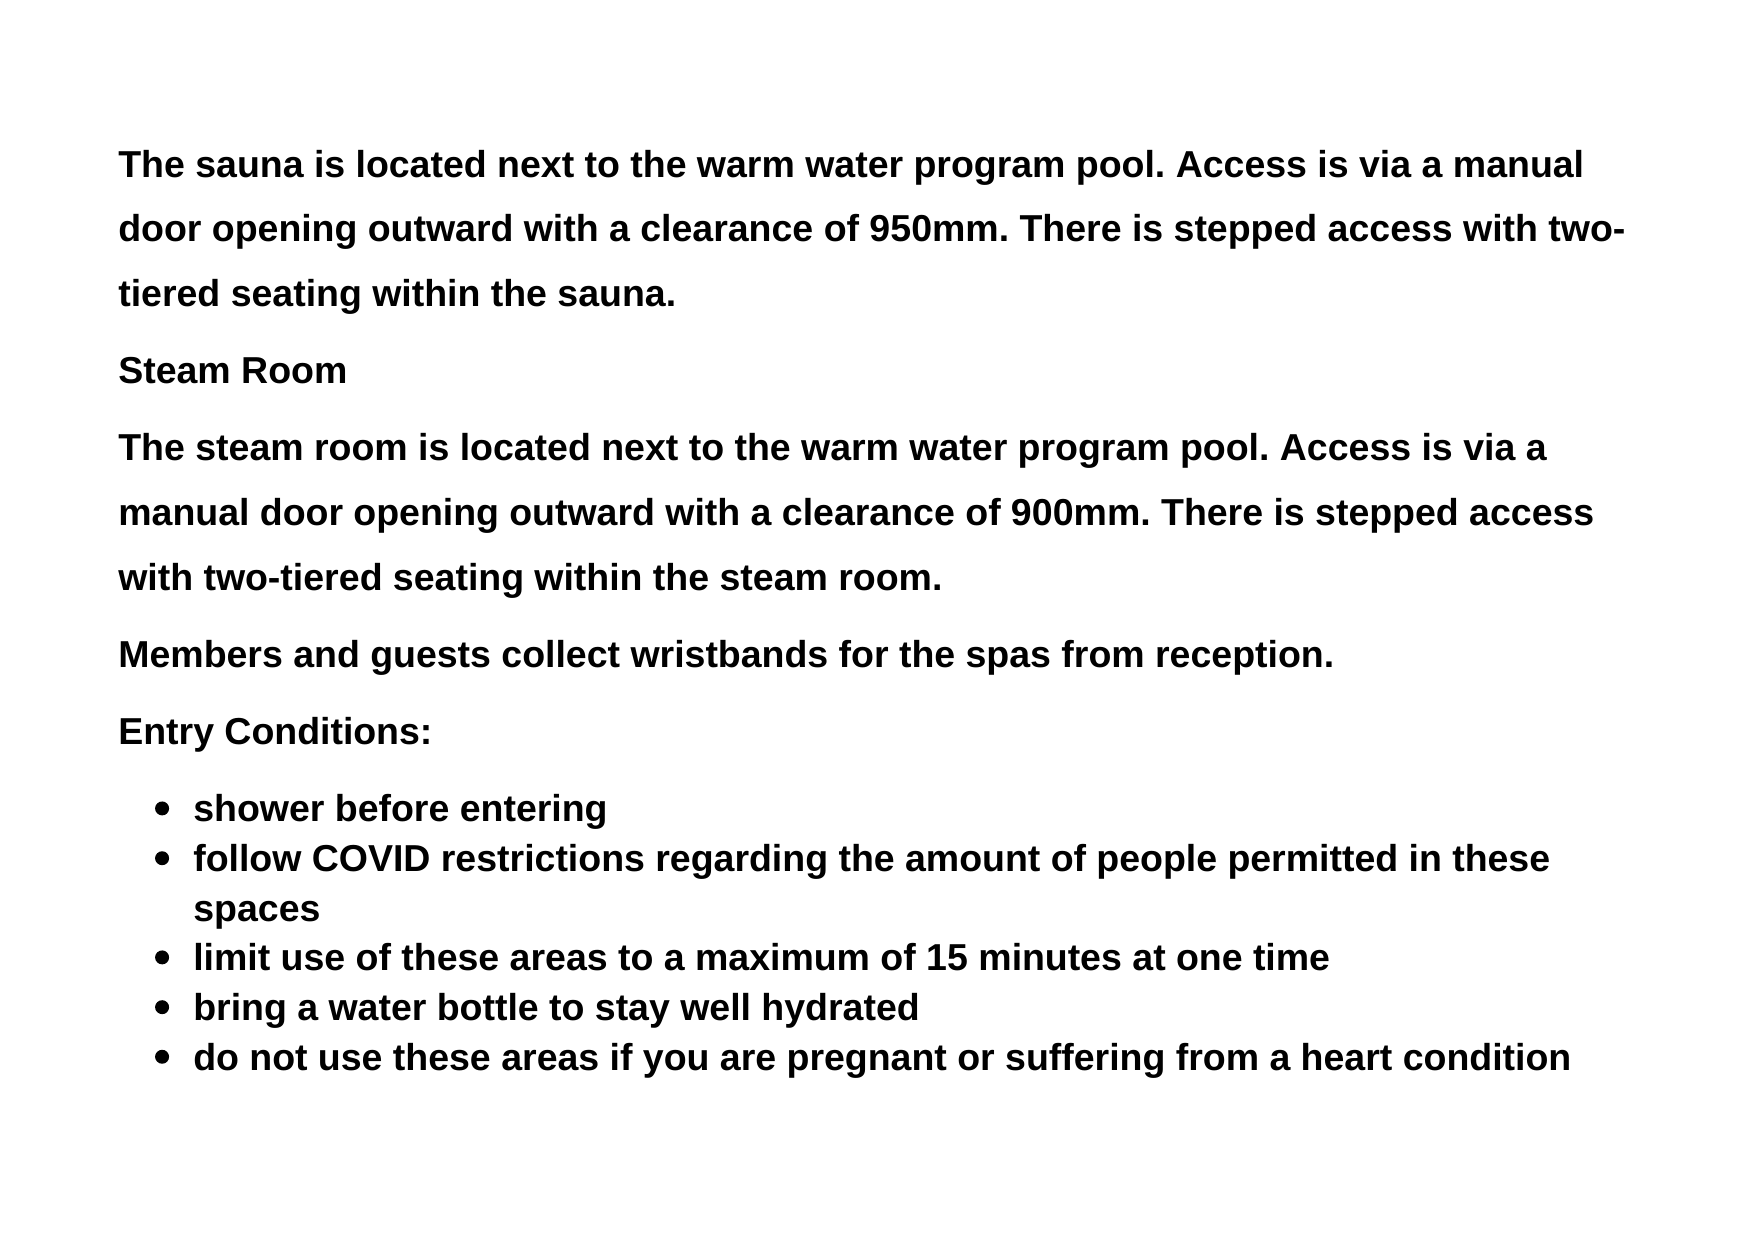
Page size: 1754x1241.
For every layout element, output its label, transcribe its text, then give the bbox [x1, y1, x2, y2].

list limit use of these areas to a maximum of 15 minutes at one time [156, 935, 1636, 979]
list do not use these areas if you are pregnant or suffering from a heart condition [156, 1035, 1636, 1078]
text Steam Room [118, 348, 1636, 391]
text Members and guests collect wristbands for the spas from reception. [118, 632, 1636, 675]
list bring a water bottle to stay well hydrated [156, 985, 1636, 1028]
text Entry Conditions: [118, 709, 1636, 752]
text The sauna is located next to the warm water program pool. Access is via a manual door opening outward with a clearance of 950mm. There is stepped access with two-tiered seating within the sauna. [118, 142, 1636, 314]
list follow COVID restrictions regarding the amount of people permitted in these spaces [156, 836, 1636, 929]
list shower before entering [156, 786, 1636, 830]
text The steam room is located next to the warm water program pool. Access is via a manual door opening outward with a clearance of 900mm. There is stepped access with two-tiered seating within the steam room. [118, 426, 1636, 598]
